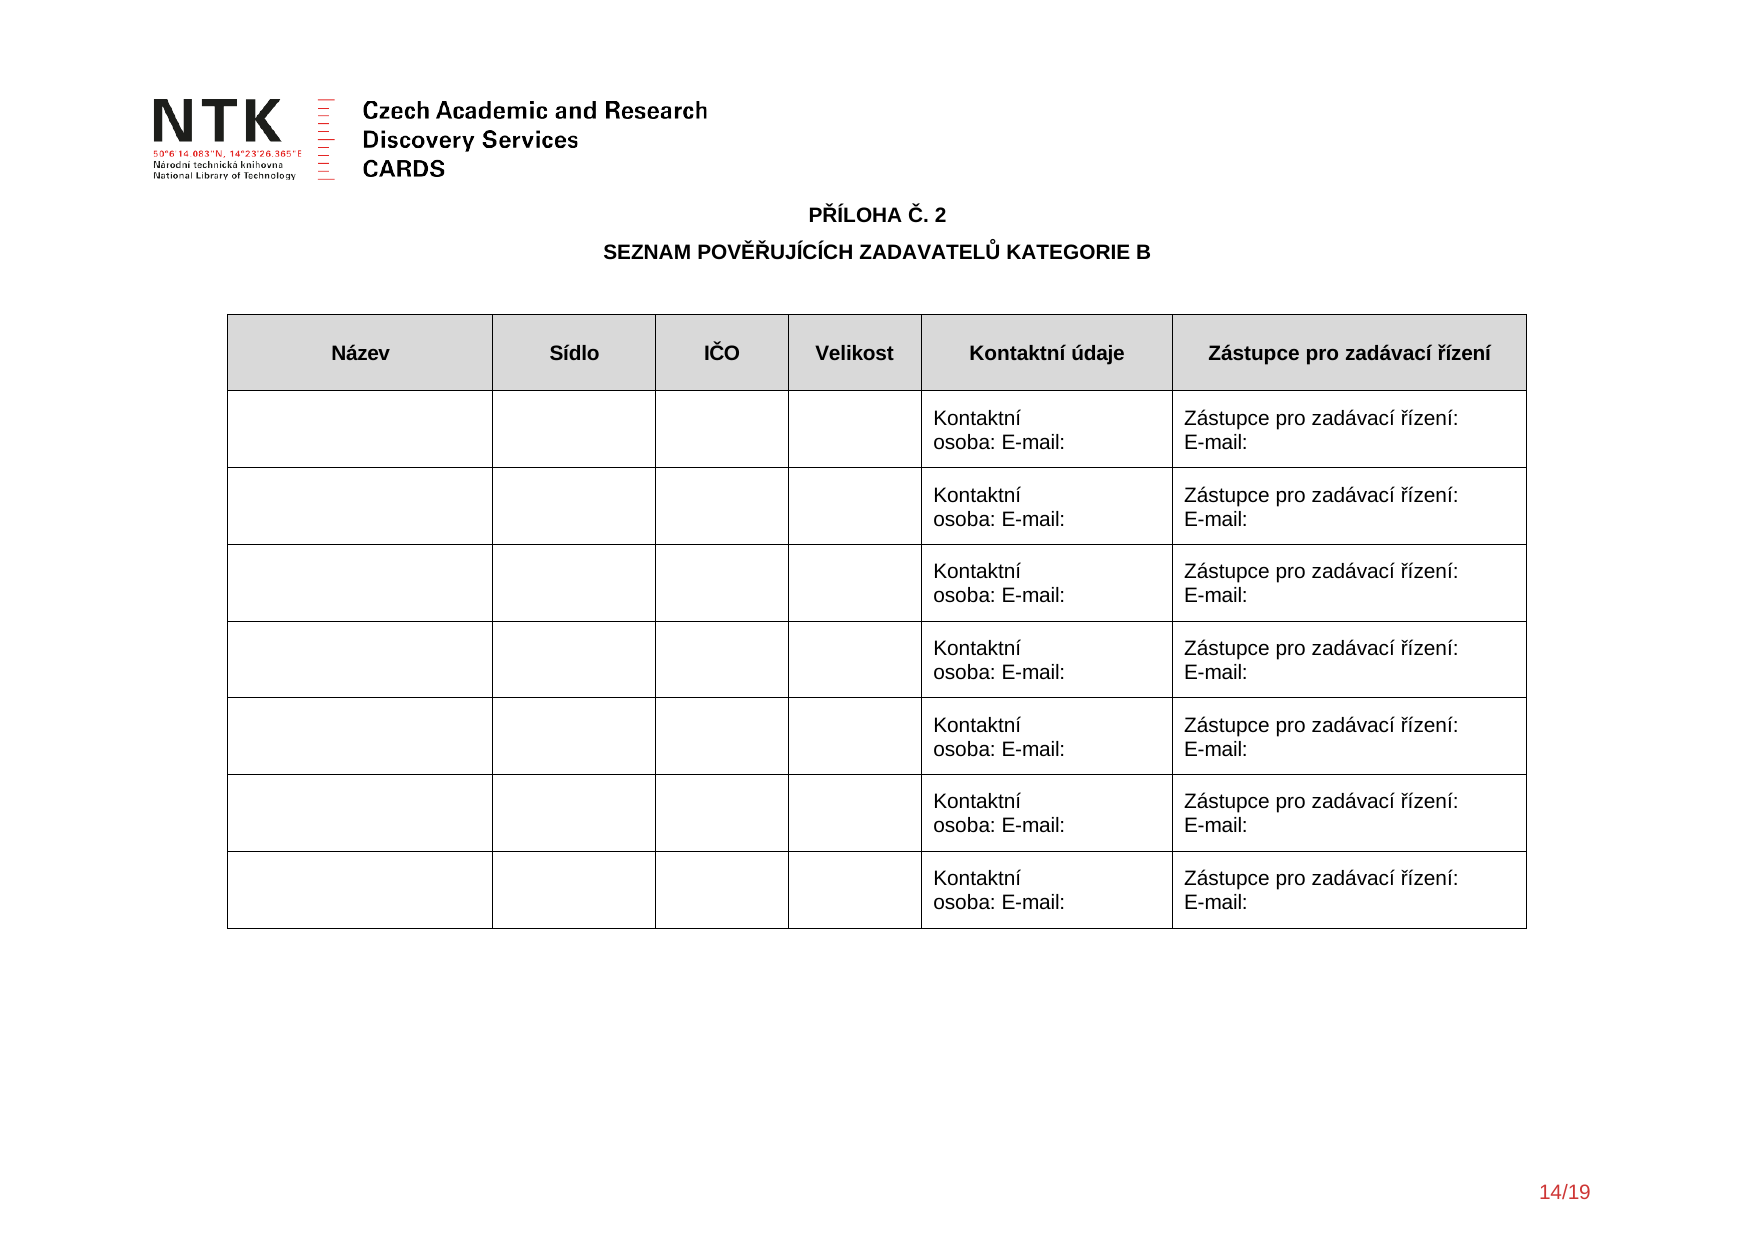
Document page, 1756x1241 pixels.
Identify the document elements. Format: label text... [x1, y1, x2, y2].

table_cell [656, 852, 788, 927]
table_cell Zástupce pro zadávací řízení: E-mail: [1173, 775, 1526, 851]
table_cell Zástupce pro zadávací řízení: E-mail: [1173, 468, 1526, 544]
table_cell [656, 468, 788, 544]
table_cell Kontaktní osoba: E-mail: [922, 852, 1172, 927]
table_header Název [228, 315, 492, 390]
table_cell [656, 391, 788, 467]
table_cell [228, 622, 492, 697]
table_cell Kontaktní osoba: E-mail: [922, 545, 1172, 621]
picture [153, 99, 302, 180]
table_cell Kontaktní osoba: E-mail: [922, 468, 1172, 544]
table_header Sídlo [493, 315, 655, 390]
table_header Zástupce pro zadávací řízení [1173, 315, 1526, 390]
table_cell [493, 622, 655, 697]
table_cell [228, 391, 492, 467]
table_cell [493, 775, 655, 851]
table_cell [228, 852, 492, 927]
table_cell [656, 545, 788, 621]
table_cell Zástupce pro zadávací řízení: E-mail: [1173, 852, 1526, 927]
table_cell Kontaktní osoba: E-mail: [922, 391, 1172, 467]
table_cell [493, 468, 655, 544]
table_header IČO [656, 315, 788, 390]
table_cell [228, 468, 492, 544]
table_cell [789, 391, 921, 467]
table_cell [789, 545, 921, 621]
table_cell [656, 698, 788, 774]
table_cell [789, 775, 921, 851]
table_cell Zástupce pro zadávací řízení: E-mail: [1173, 698, 1526, 774]
table_cell [493, 545, 655, 621]
text PŘÍLOHA Č. 2 [136, 203, 1619, 227]
table_cell Kontaktní osoba: E-mail: [922, 622, 1172, 697]
table_cell [493, 391, 655, 467]
table_cell [228, 545, 492, 621]
table_cell [228, 775, 492, 851]
picture [363, 101, 707, 119]
table_cell [656, 622, 788, 697]
table_cell [493, 698, 655, 774]
text SEZNAM POVĚŘUJÍCÍCH ZADAVATELŮ KATEGORIE B [135, 239, 1619, 263]
table_cell [228, 698, 492, 774]
table_cell [789, 852, 921, 927]
table_cell [656, 775, 788, 851]
table_cell [493, 852, 655, 927]
table_cell Zástupce pro zadávací řízení: E-mail: [1173, 391, 1526, 467]
table_cell Zástupce pro zadávací řízení: E-mail: [1173, 545, 1526, 621]
table_cell Kontaktní osoba: E-mail: [922, 698, 1172, 774]
table_cell [789, 468, 921, 544]
table_cell Zástupce pro zadávací řízení: E-mail: [1173, 622, 1526, 697]
picture [363, 130, 578, 177]
table_header Velikost [789, 315, 921, 390]
table_cell [789, 622, 921, 697]
table_cell [789, 698, 921, 774]
table_cell Kontaktní osoba: E-mail: [922, 775, 1172, 851]
table_header Kontaktní údaje [922, 315, 1172, 390]
